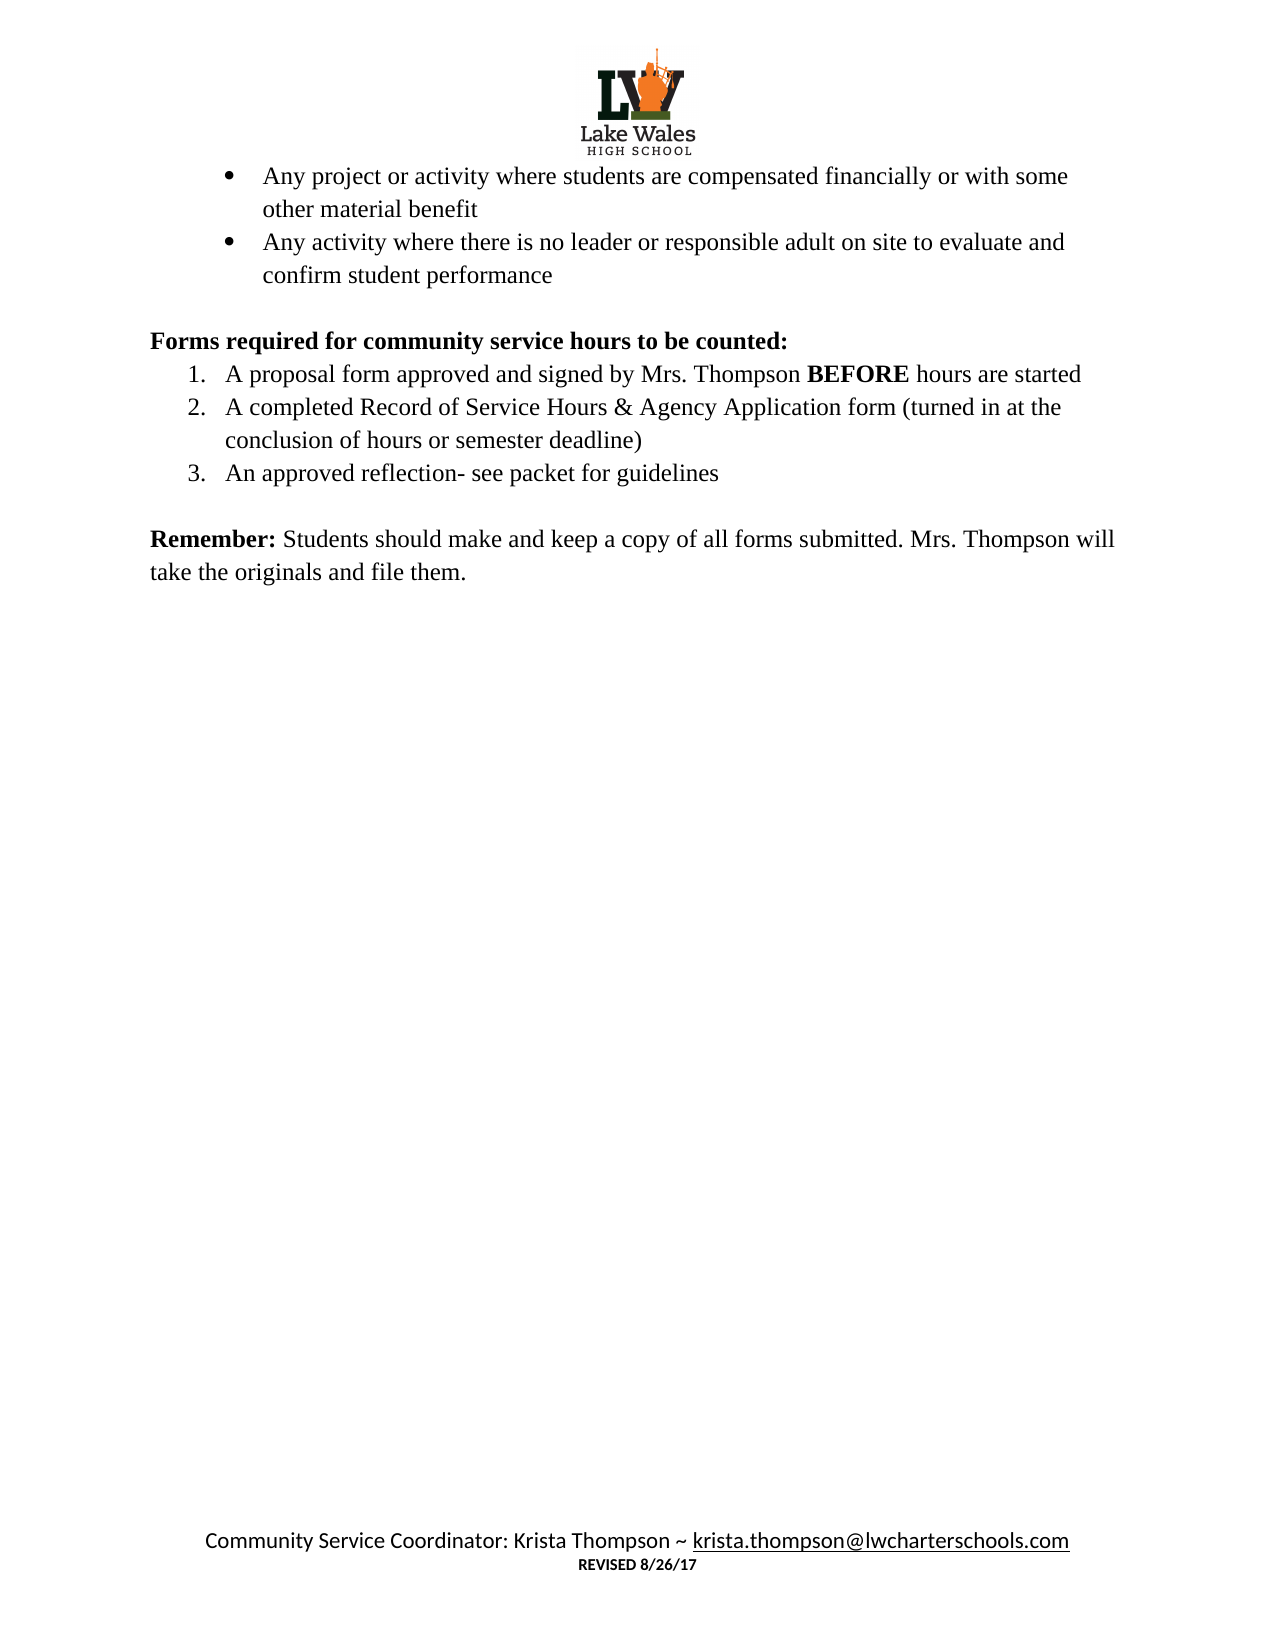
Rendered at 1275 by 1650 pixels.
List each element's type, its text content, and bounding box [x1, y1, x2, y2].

text Forms required for community service hours to be counted: [150, 326, 1125, 355]
list Any project or activity where students are compensated financially or with some other material benefit [225, 161, 1125, 223]
list A proposal form approved and signed by Mrs. Thompson BEFORE hours are started [187, 359, 1125, 388]
list An approved reflection- see packet for guidelines [187, 458, 1125, 487]
list A completed Record of Service Hours & Agency Application form (turned in at the conclusion of hours or semester deadline) [187, 392, 1125, 454]
list Any activity where there is no leader or responsible adult on site to evaluate and confirm student performance [225, 227, 1125, 289]
picture [574, 45, 701, 161]
text Remember: Students should make and keep a copy of all forms submitted. Mrs. Thompson will take the originals and file them. [150, 524, 1125, 586]
